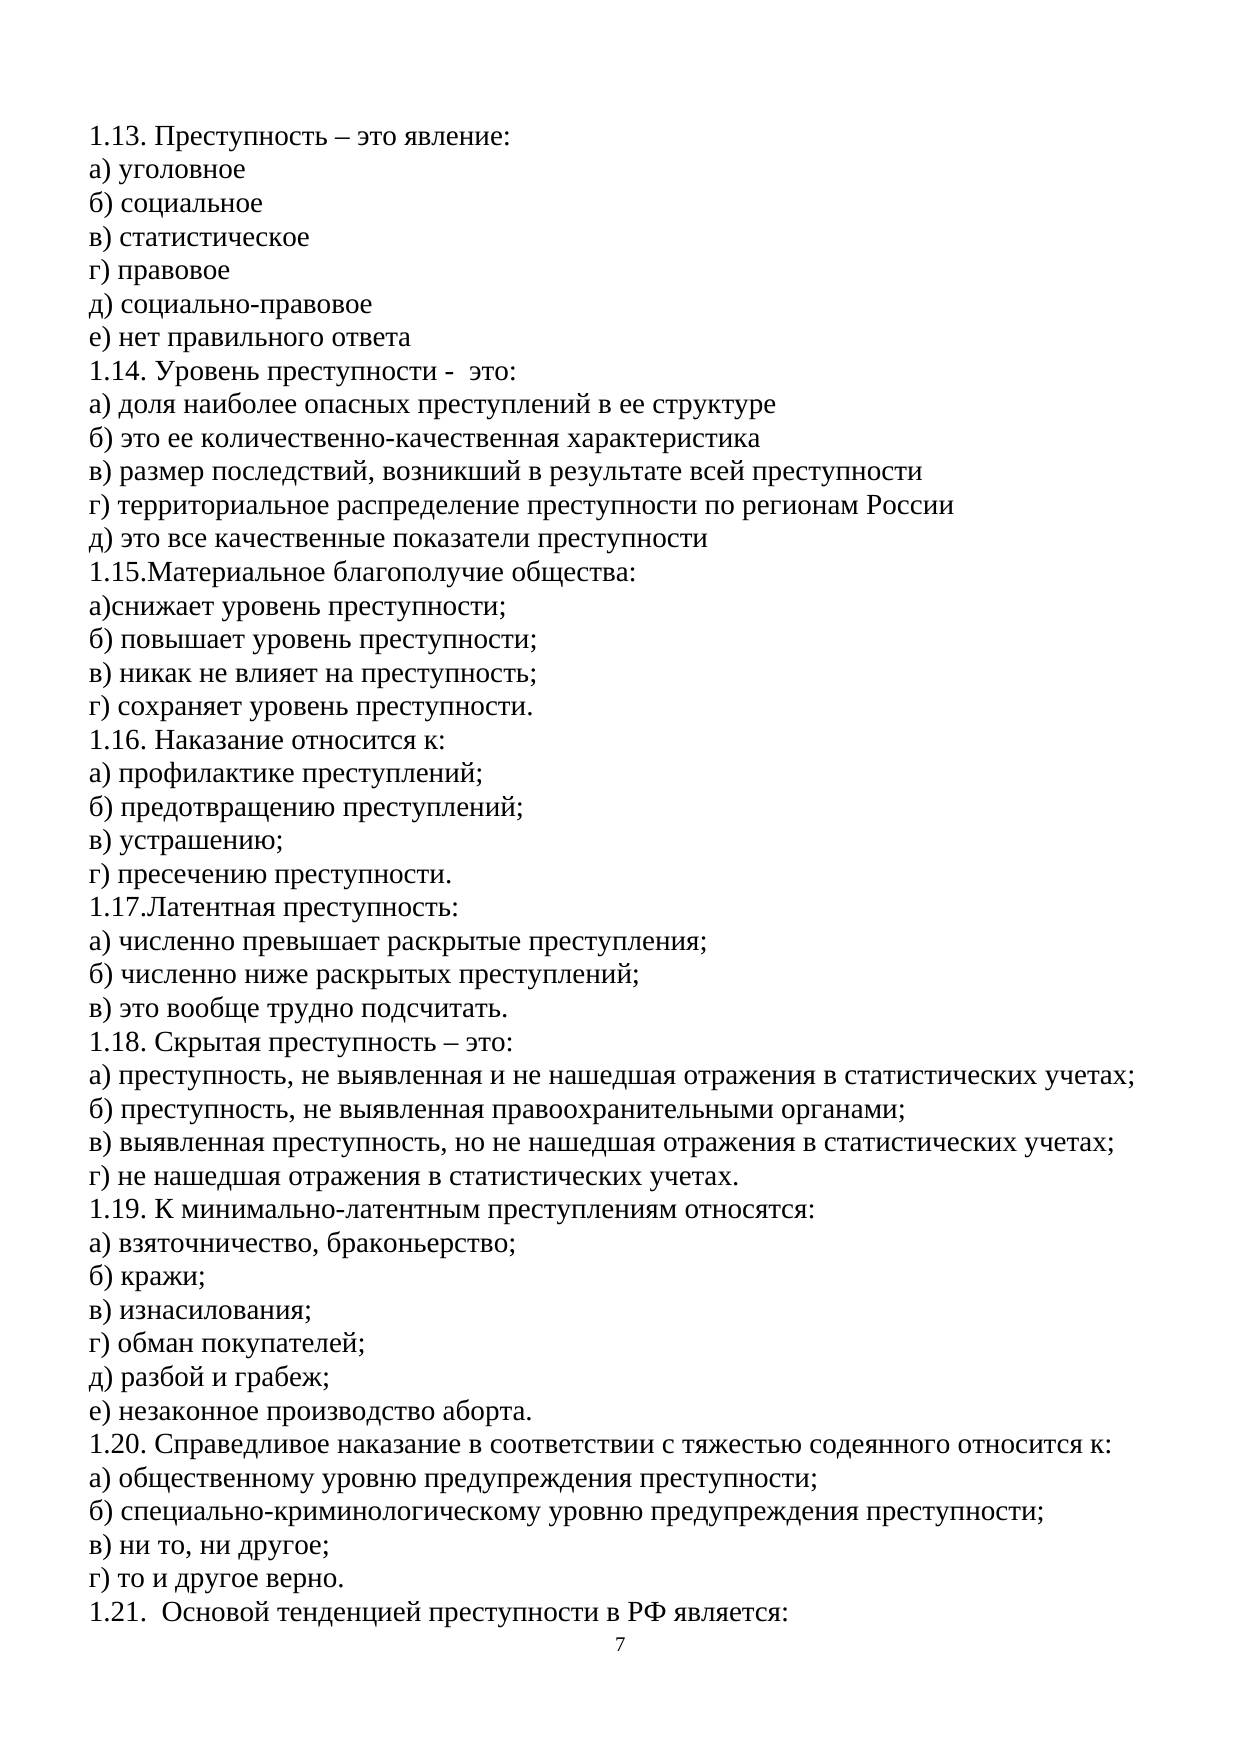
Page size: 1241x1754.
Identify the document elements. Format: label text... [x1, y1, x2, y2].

text г) то и другое верно. [88, 1560, 1152, 1594]
text а) общественному уровню предупреждения преступности; [88, 1460, 1152, 1493]
text а) доля наиболее опасных преступлений в ее структуре [88, 386, 1152, 420]
text в) устрашению; [88, 822, 1152, 856]
text в) выявленная преступность, но не нашедшая отражения в статистических учетах; [88, 1124, 1152, 1158]
text а) профилактике преступлений; [88, 755, 1152, 789]
text 1.20. Справедливое наказание в соответствии с тяжестью содеянного относится к: [88, 1426, 1152, 1460]
text д) социально-правовое [88, 286, 1152, 319]
text г) пресечению преступности. [88, 856, 1152, 889]
text 1.13. Преступность – это явление: [88, 118, 1152, 152]
text 1.21. Основой тенденцией преступности в РФ является: [88, 1594, 1152, 1627]
text е) нет правильного ответа [88, 319, 1152, 353]
text б) кражи; [88, 1258, 1152, 1292]
text б) это ее количественно-качественная характеристика [88, 420, 1152, 453]
text в) изнасилования; [88, 1292, 1152, 1326]
text а)снижает уровень преступности; [88, 588, 1152, 621]
text е) незаконное производство аборта. [88, 1393, 1152, 1426]
text 1.17.Латентная преступность: [88, 889, 1152, 923]
text 1.15.Материальное благополучие общества: [88, 554, 1152, 588]
text г) правовое [88, 252, 1152, 286]
text а) численно превышает раскрытые преступления; [88, 923, 1152, 957]
text а) взяточничество, браконьерство; [88, 1225, 1152, 1258]
text а) уголовное [88, 152, 1152, 185]
text б) численно ниже раскрытых преступлений; [88, 957, 1152, 990]
text г) не нашедшая отражения в статистических учетах. [88, 1158, 1152, 1191]
text б) преступность, не выявленная правоохранительными органами; [88, 1091, 1152, 1124]
text а) преступность, не выявленная и не нашедшая отражения в статистических учетах; [88, 1057, 1152, 1091]
text в) ни то, ни другое; [88, 1527, 1152, 1560]
text г) обман покупателей; [88, 1326, 1152, 1359]
text в) статистическое [88, 219, 1152, 252]
text д) разбой и грабеж; [88, 1359, 1152, 1393]
text 1.18. Скрытая преступность – это: [88, 1024, 1152, 1057]
text г) территориальное распределение преступности по регионам России [88, 487, 1152, 521]
text в) это вообще трудно подсчитать. [88, 990, 1152, 1024]
text г) сохраняет уровень преступности. [88, 688, 1152, 722]
text б) социальное [88, 185, 1152, 219]
text 1.16. Наказание относится к: [88, 722, 1152, 755]
text б) специально-криминологическому уровню предупреждения преступности; [88, 1493, 1152, 1527]
text 1.14. Уровень преступности - это: [88, 353, 1152, 386]
text 1.19. К минимально-латентным преступлениям относятся: [88, 1191, 1152, 1225]
text в) размер последствий, возникший в результате всей преступности [88, 453, 1152, 487]
text б) предотвращению преступлений; [88, 789, 1152, 822]
text д) это все качественные показатели преступности [88, 521, 1152, 554]
text б) повышает уровень преступности; [88, 621, 1152, 655]
text в) никак не влияет на преступность; [88, 655, 1152, 688]
